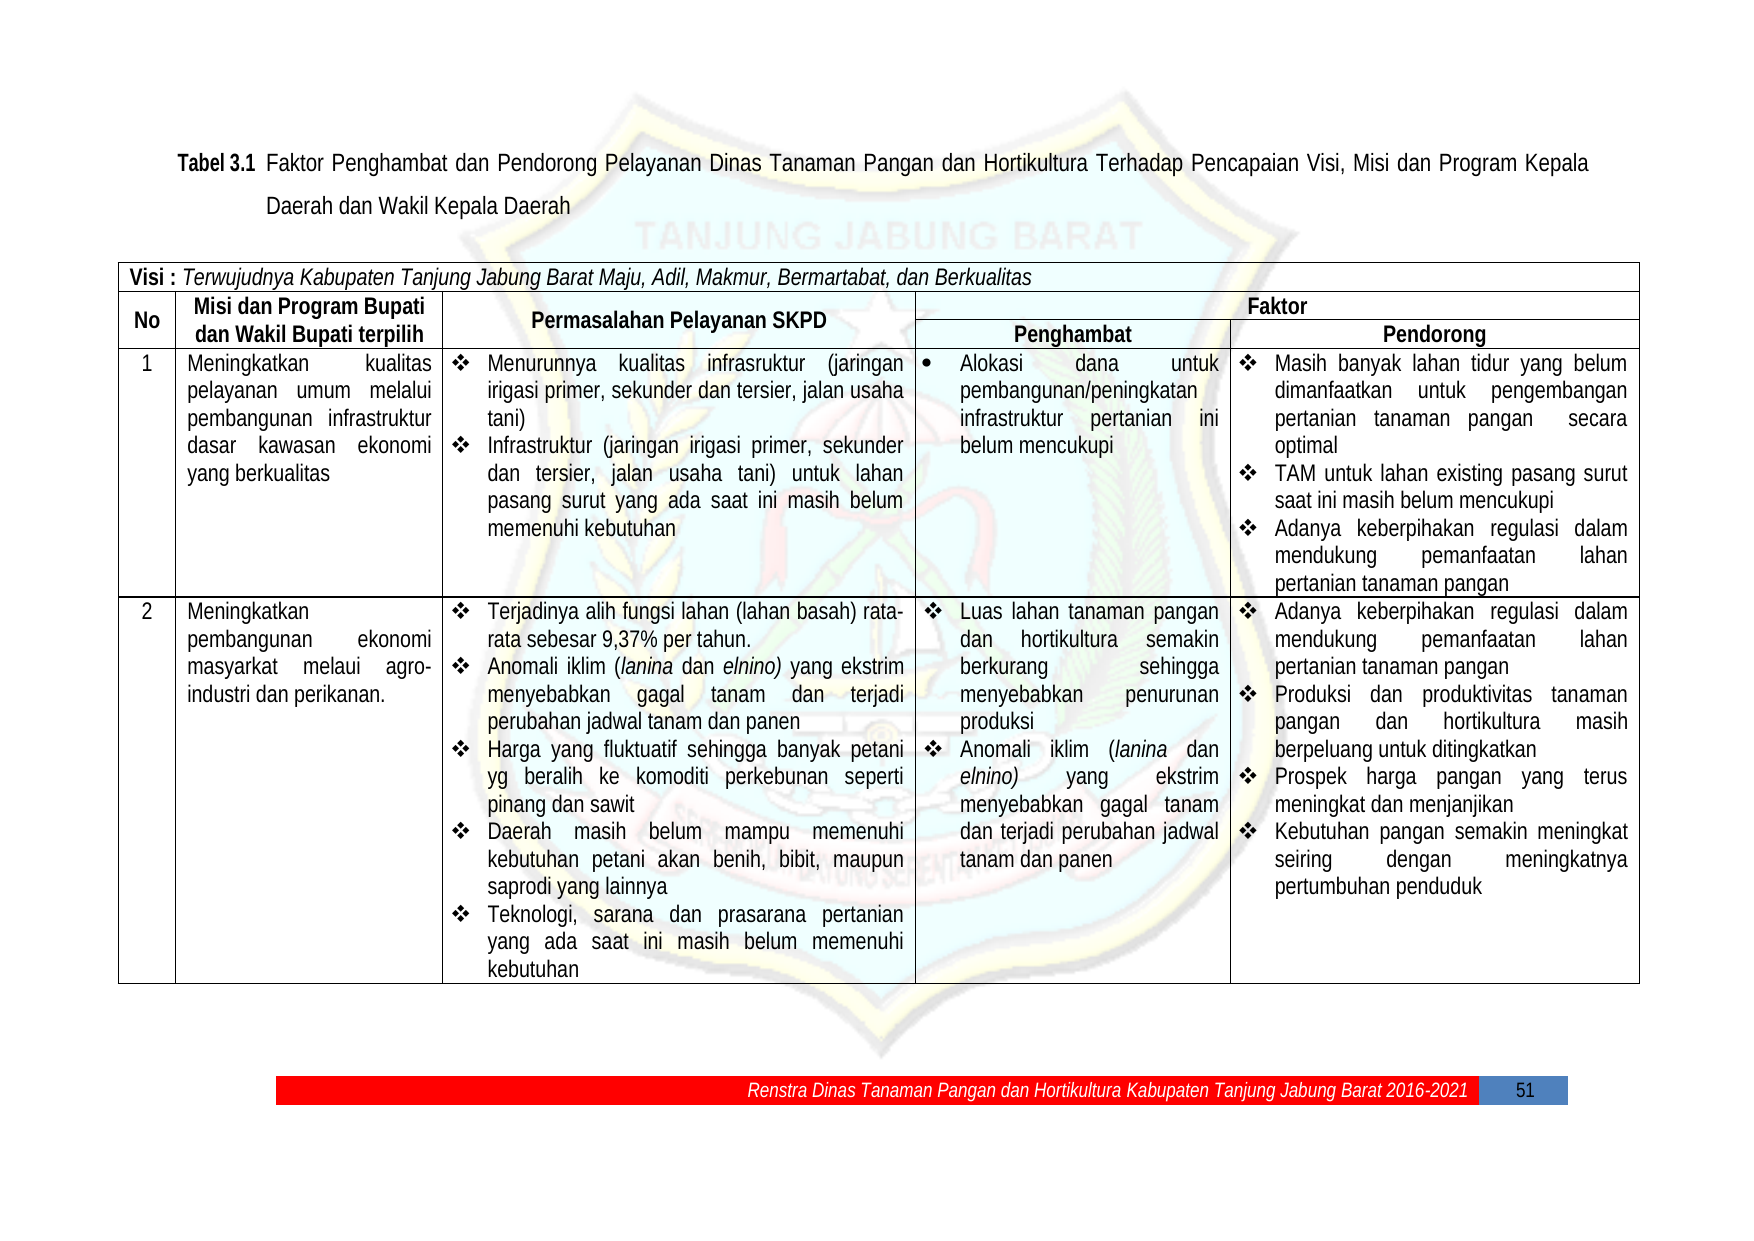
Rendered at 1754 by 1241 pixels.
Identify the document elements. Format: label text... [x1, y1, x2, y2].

table_cell Faktor [916, 292, 1639, 319]
table_cell Alokasi dana untuk pembangunan/peningkatan infrastruktur pertanian ini belum mencukupi [916, 349, 1230, 596]
table_cell Masih banyak lahan tidur yang belum dimanfaatkan untuk pengembangan pertanian tanaman pangan secara optimal TAM untuk lahan existing pasang surut saat ini masih belum mencukupi Adanya keberpihakan regulasi dalam mendukung pemanfaatan lahan pertanian tanaman pangan [1231, 349, 1639, 596]
table_cell Penghambat [916, 320, 1230, 348]
table_cell Luas lahan tanaman pangan dan hortikultura semakin berkurang sehingga menyebabkan penurunan produksi Anomali iklim (lanina dan elnino) yang ekstrim menyebabkan gagal tanam dan terjadi perubahan jadwal tanam dan panen [916, 598, 1230, 982]
table_cell Terjadinya alih fungsi lahan (lahan basah) rata-rata sebesar 9,37% per tahun. Anomali iklim (lanina dan elnino) yang ekstrim menyebabkan gagal tanam dan terjadi perubahan jadwal tanam dan panen Harga yang fluktuatif sehingga banyak petani yg beralih ke komoditi perkebunan seperti pinang dan sawit Daerah masih belum mampu memenuhi kebutuhan petani akan benih, bibit, maupun saprodi yang lainnya Teknologi, sarana dan prasarana pertanian yang ada saat ini masih belum memenuhi kebutuhan [443, 598, 915, 982]
table_cell Meningkatkan kualitas pelayanan umum melalui pembangunan infrastruktur dasar kawasan ekonomi yang berkualitas [176, 349, 442, 596]
table_cell Menurunnya kualitas infrasruktur (jaringan irigasi primer, sekunder dan tersier, jalan usaha tani) Infrastruktur (jaringan irigasi primer, sekunder dan tersier, jalan usaha tani) untuk lahan pasang surut yang ada saat ini masih belum memenuhi kebutuhan [443, 349, 915, 596]
text Tabel 3.1 Faktor Penghambat dan Pendorong Pelayanan Dinas Tanaman Pangan dan Hortikultura Terhadap Pencapaian Visi, Misi dan Program Kepala Daerah dan Wakil Kepala Daerah [177, 148, 1592, 219]
table_header Visi : Terwujudnya Kabupaten Tanjung Jabung Barat Maju, Adil, Makmur, Bermartabat, dan Berkualitas [119, 263, 1639, 291]
table_cell No [119, 292, 175, 348]
table_cell 2 [119, 598, 175, 982]
table_cell Pendorong [1231, 320, 1639, 348]
table_cell Misi dan Program Bupati dan Wakil Bupati terpilih [176, 292, 442, 348]
table_cell Permasalahan Pelayanan SKPD [443, 292, 915, 348]
table_cell 1 [119, 349, 175, 596]
table_cell Adanya keberpihakan regulasi dalam mendukung pemanfaatan lahan pertanian tanaman pangan Produksi dan produktivitas tanaman pangan dan hortikultura masih berpeluang untuk ditingkatkan Prospek harga pangan yang terus meningkat dan menjanjikan Kebutuhan pangan semakin meningkat seiring dengan meningkatnya pertumbuhan penduduk [1231, 598, 1639, 982]
table_cell Meningkatkan pembangunan ekonomi masyarkat melaui agro-industri dan perikanan. [176, 598, 442, 982]
